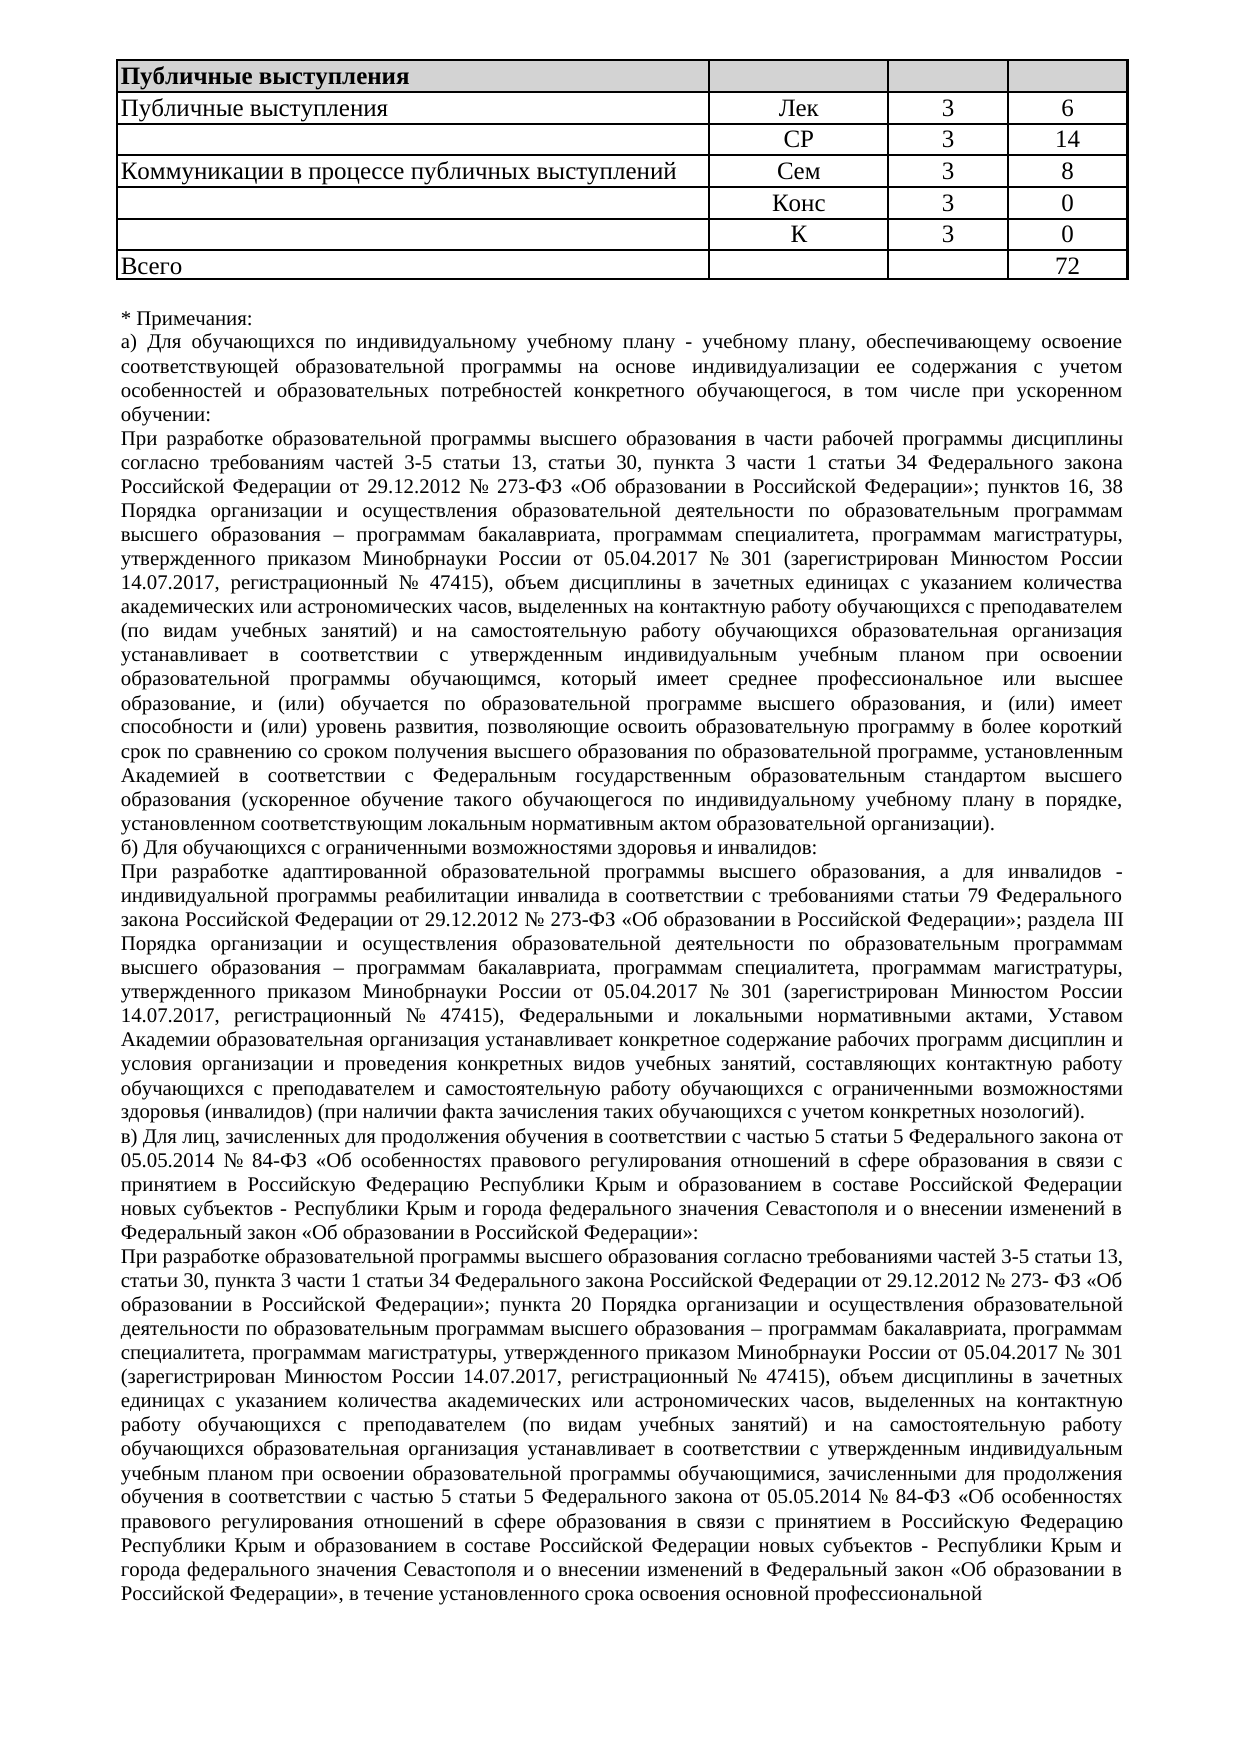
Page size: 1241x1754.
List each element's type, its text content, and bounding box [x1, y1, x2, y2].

table_cell 0 [1009, 220, 1126, 249]
table_cell 6 [1009, 93, 1126, 122]
table_cell [118, 125, 708, 154]
table_cell 3 [889, 156, 1007, 186]
table_cell СР [710, 125, 887, 154]
table_cell 3 [889, 125, 1007, 154]
table_header [710, 61, 887, 91]
table_cell 3 [889, 93, 1007, 122]
table_cell Сем [710, 156, 887, 186]
table_header [889, 61, 1007, 91]
table_cell 3 [889, 188, 1007, 217]
table_cell [118, 188, 708, 217]
table_cell Конс [710, 188, 887, 217]
table_header Публичные выступления [118, 61, 708, 91]
table_cell Всего [118, 251, 708, 278]
table_cell [118, 220, 708, 249]
table_cell 14 [1009, 125, 1126, 154]
table_cell [710, 251, 887, 278]
table_header [1009, 61, 1126, 91]
table_cell К [710, 220, 887, 249]
table_cell Лек [710, 93, 887, 122]
table_cell 8 [1009, 156, 1126, 186]
table_cell Публичные выступления [118, 93, 708, 122]
table_cell 3 [889, 220, 1007, 249]
table_cell [889, 251, 1007, 278]
table_cell 0 [1009, 188, 1126, 217]
table_cell 72 [1009, 251, 1126, 278]
table_cell Коммуникации в процессе публичных выступлений [118, 156, 708, 186]
table_cell * Примечания: а) Для обучающихся по индивидуальному учебному плану - учебному плану, обеспечивающему освоение соответствующей образовательной программы на основе индивидуализации ее содержания с учетом особенностей и образовательных потребностей конкретного обучающегося, в том числе при ускоренном обучении: При разработке образовательной программы высшего образования в части рабочей программы дисциплины согласно требованиям частей 3-5 статьи 13, статьи 30, пункта 3 части 1 статьи 34 Федерального закона Российской Федерации от 29.12.2012 № 273-ФЗ «Об образовании в Российской Федерации»; пунктов 16, 38 Порядка организации и осуществления образовательной деятельности по образовательным программам высшего образования – программам бакалавриата, программам специалитета, программам магистратуры, утвержденного приказом Минобрнауки России от 05.04.2017 № 301 (зарегистрирован Минюстом России 14.07.2017, регистрационный № 47415), объем дисциплины в зачетных единицах с указанием количества академических или астрономических часов, выделенных на контактную работу обучающихся с преподавателем (по видам учебных занятий) и на самостоятельную работу обучающихся образовательная организация устанавливает в соответствии с утвержденным индивидуальным учебным планом при освоении образовательной программы обучающимся, который имеет среднее профессиональное или высшее образование, и (или) обучается по образовательной программе высшего образования, и (или) имеет способности и (или) уровень развития, позволяющие освоить образовательную программу в более короткий срок по сравнению со сроком получения высшего образования по образовательной программе, установленным Академией в соответствии с Федеральным государственным образовательным стандартом высшего образования (ускоренное обучение такого обучающегося по индивидуальному учебному плану в порядке, установленном соответствующим локальным нормативным актом образовательной организации). б) Для обучающихся с ограниченными возможностями здоровья и инвалидов: При разработке адаптированной образовательной программы высшего образования, а для инвалидов - индивидуальной программы реабилитации инвалида в соответствии с требованиями статьи 79 Федерального закона Российской Федерации от 29.12.2012 № 273-ФЗ «Об образовании в Российской Федерации»; раздела III Порядка организации и осуществления образовательной деятельности по образовательным программам высшего образования – программам бакалавриата, программам специалитета, программам магистратуры, утвержденного приказом Минобрнауки России от 05.04.2017 № 301 (зарегистрирован Минюстом России 14.07.2017, регистрационный № 47415), Федеральными и локальными нормативными актами, Уставом Академии образовательная организация устанавливает конкретное содержание рабочих программ дисциплин и условия организации и проведения конкретных видов учебных занятий, составляющих контактную работу обучающихся с преподавателем и самостоятельную работу обучающихся с ограниченными возможностями здоровья (инвалидов) (при наличии факта зачисления таких обучающихся с учетом конкретных нозологий). в) Для лиц, зачисленных для продолжения обучения в соответствии с частью 5 статьи 5 Федерального закона от 05.05.2014 № 84-ФЗ «Об особенностях правового регулирования отношений в сфере образования в связи с принятием в Российскую Федерацию Республики Крым и образованием в составе Российской Федерации новых субъектов - Республики Крым и города федерального значения Севастополя и о внесении изменений в Федеральный закон «Об образовании в Российской Федерации»: При разработке образовательной программы высшего образования согласно требованиями частей 3-5 статьи 13, статьи 30, пункта 3 части 1 статьи 34 Федерального закона Российской Федерации от 29.12.2012 № 273- ФЗ «Об образовании в Российской Федерации»; пункта 20 Порядка организации и осуществления образовательной деятельности по образовательным программам высшего образования – программам бакалавриата, программам специалитета, программам магистратуры, утвержденного приказом Минобрнауки России от 05.04.2017 № 301 (зарегистрирован Минюстом России 14.07.2017, регистрационный № 47415), объем дисциплины в зачетных единицах с указанием количества академических или астрономических часов, выделенных на контактную работу обучающихся с преподавателем (по видам учебных занятий) и на самостоятельную работу обучающихся образовательная организация устанавливает в соответствии с утвержденным индивидуальным учебным планом при освоении образовательной программы обучающимися, зачисленными для продолжения обучения в соответствии с частью 5 статьи 5 Федерального закона от 05.05.2014 № 84-ФЗ «Об особенностях правового регулирования отношений в сфере образования в связи с принятием в Российскую Федерацию Республики Крым и образованием в составе Российской Федерации новых субъектов - Республики Крым и города федерального значения Севастополя и о внесении изменений в Федеральный закон «Об образовании в Российской Федерации», в течение установленного срока освоения основной профессиональной [117, 280, 1127, 1662]
